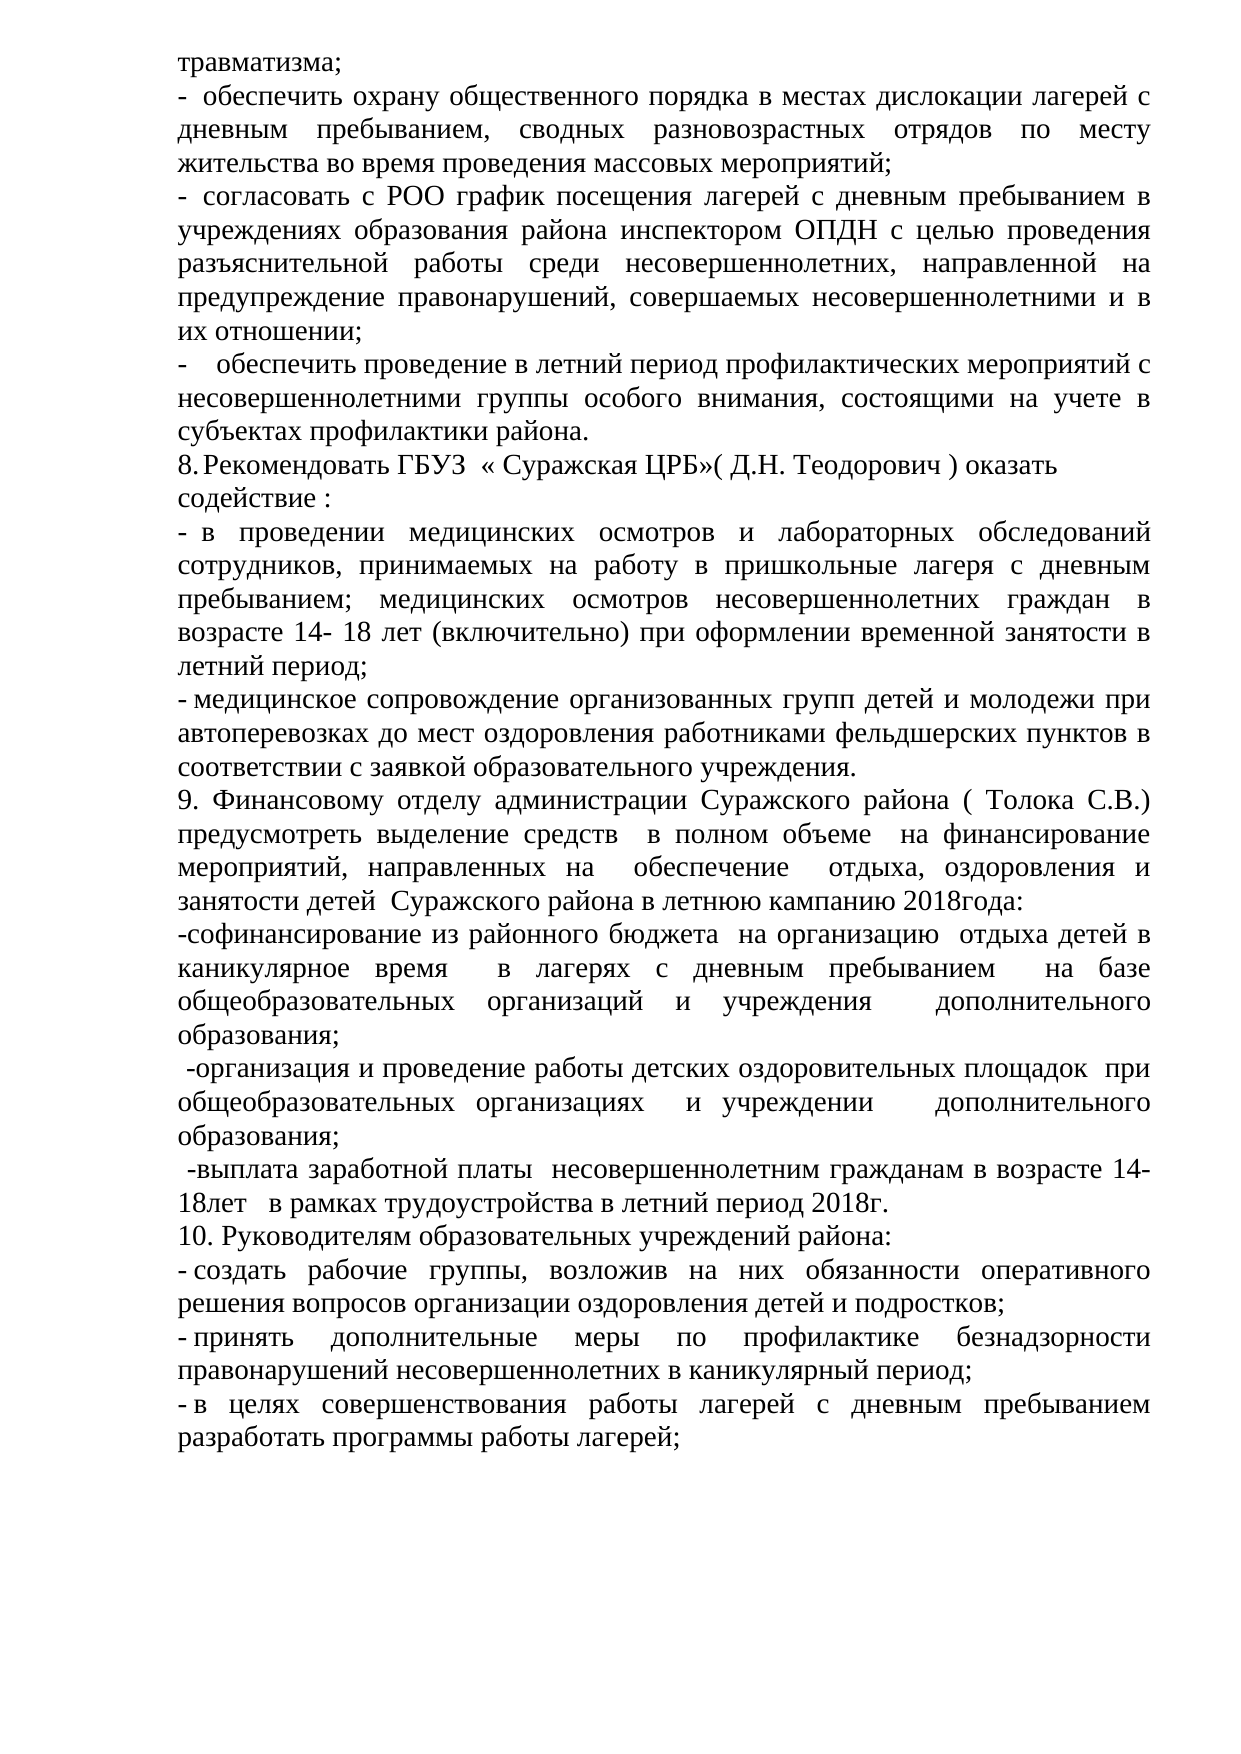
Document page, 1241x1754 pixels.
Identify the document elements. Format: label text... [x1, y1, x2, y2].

list согласовать с РОО график посещения лагерей с дневным пребыванием в учреждениях образования района инспектором ОПДН с целью проведения разъяснительной работы среди несовершеннолетних, направленной на предупреждение правонарушений, совершаемых несовершеннолетними и в их отношении; [177, 178, 1152, 346]
text - обеспечить проведение в летний период профилактических мероприятий с несовершеннолетними группы особого внимания, состоящими на учете в субъектах профилактики района. [177, 346, 1152, 447]
text 8. Рекомендовать ГБУЗ « Суражская ЦРБ»( Д.Н. Теодорович ) оказать содействие : [177, 447, 1152, 514]
text -софинансирование из районного бюджета на организацию отдыха детей в каникулярное время в лагерях с дневным пребыванием на базе общеобразовательных организаций и учреждения дополнительного образования; [177, 916, 1152, 1051]
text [177, 44, 1152, 78]
text - в проведении медицинских осмотров и лабораторных обследований сотрудников, принимаемых на работу в пришкольные лагеря с дневным пребыванием; медицинских осмотров несовершеннолетних граждан в возрасте 14- 18 лет (включительно) при оформлении временной занятости в летний период; [177, 514, 1152, 682]
text 10. Руководителям образовательных учреждений района: [177, 1218, 1152, 1252]
text - медицинское сопровождение организованных групп детей и молодежи при автоперевозках до мест оздоровления работниками фельдшерских пунктов в соответствии с заявкой образовательного учреждения. [177, 682, 1152, 782]
list принять дополнительные меры по профилактике безнадзорности правонарушений несовершеннолетних в каникулярный период; [177, 1319, 1152, 1386]
text -организация и проведение работы детских оздоровительных площадок при общеобразовательных организациях и учреждении дополнительного образования; [177, 1051, 1152, 1151]
list в целях совершенствования работы лагерей с дневным пребыванием разработать программы работы лагерей; [177, 1386, 1152, 1453]
text 9. Финансовому отделу администрации Суражского района ( Толока С.В.) предусмотреть выделение средств в полном объеме на финансирование мероприятий, направленных на обеспечение отдыха, оздоровления и занятости детей Суражского района в летнюю кампанию 2018года: [177, 782, 1152, 916]
list обеспечить охрану общественного порядка в местах дислокации лагерей с дневным пребыванием, сводных разновозрастных отрядов по месту жительства во время проведения массовых мероприятий; [177, 78, 1152, 178]
text -выплата заработной платы несовершеннолетним гражданам в возрасте 14-18лет в рамках трудоустройства в летний период 2018г. [177, 1151, 1152, 1218]
list создать рабочие группы, возложив на них обязанности оперативного решения вопросов организации оздоровления детей и подростков; [177, 1252, 1152, 1319]
